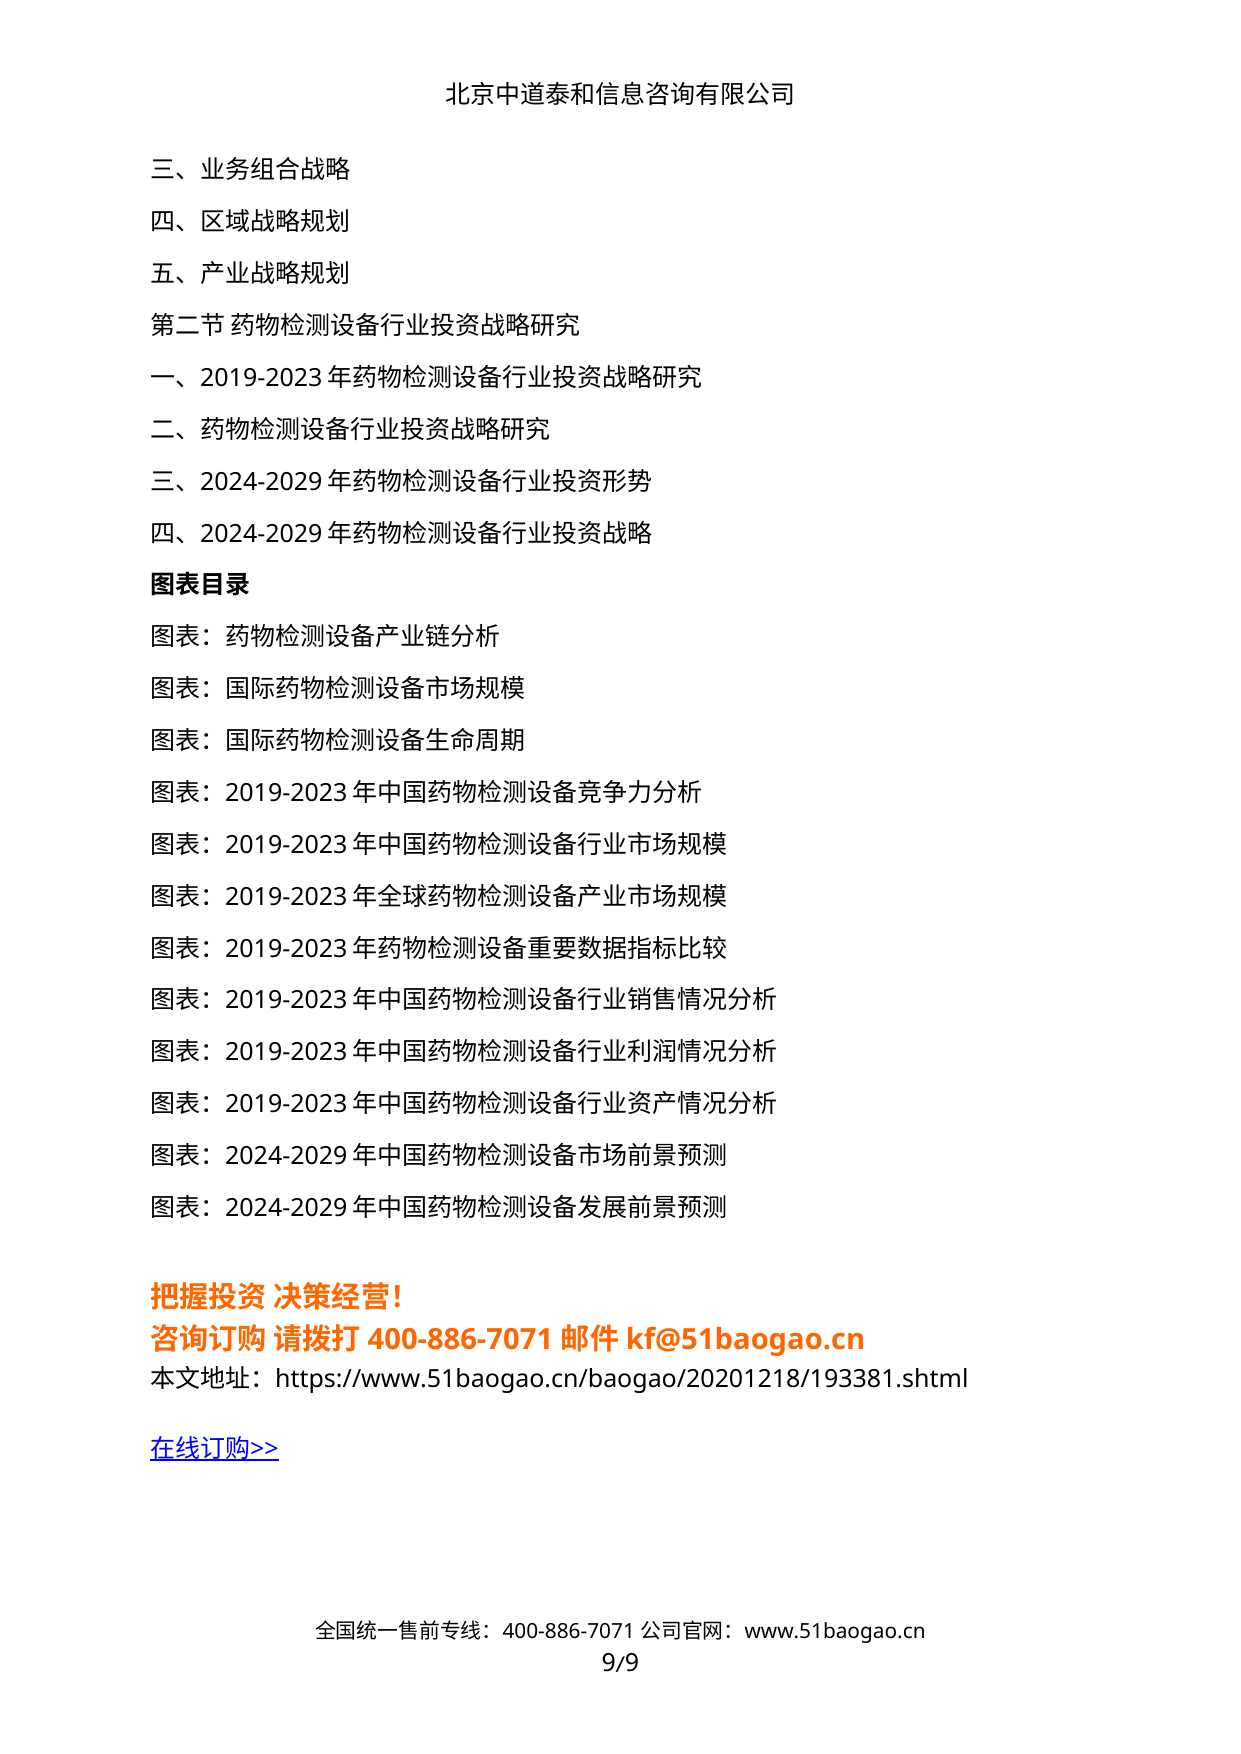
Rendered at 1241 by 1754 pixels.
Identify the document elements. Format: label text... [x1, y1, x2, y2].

text 图表：2019-2023年全球药物检测设备产业市场规模 [150, 876, 1090, 912]
text 在线订购>> [150, 1394, 1090, 1465]
text 图表：2019-2023年中国药物检测设备行业资产情况分析 [150, 1084, 1090, 1120]
text 四、2024-2029年药物检测设备行业投资战略 [150, 513, 1090, 549]
text 四、区域战略规划 [150, 202, 1090, 238]
text 三、业务组合战略 [150, 150, 1090, 186]
text 图表：2024-2029年中国药物检测设备市场前景预测 [150, 1136, 1090, 1172]
text 五、产业战略规划 [150, 254, 1090, 290]
text 一、2019-2023年药物检测设备行业投资战略研究 [150, 357, 1090, 394]
text 图表：2019-2023年药物检测设备重要数据指标比较 [150, 928, 1090, 964]
text 图表：药物检测设备产业链分析 [150, 617, 1090, 653]
text 第二节 药物检测设备行业投资战略研究 [150, 306, 1090, 342]
text 图表：2019-2023年中国药物检测设备行业市场规模 [150, 824, 1090, 861]
text 图表：2019-2023年中国药物检测设备行业利润情况分析 [150, 1032, 1090, 1068]
text 图表目录 [150, 565, 1090, 601]
text 图表：国际药物检测设备市场规模 [150, 669, 1090, 705]
text 图表：2024-2029年中国药物检测设备发展前景预测 [150, 1187, 1090, 1224]
text 把握投资 决策经营！咨询订购 请拨打 400-886-7071 邮件 kf@51baogao.cn本文地址：https://www.51baogao.cn/baogao/20201218/193381.shtml [150, 1239, 1090, 1394]
text 图表：2019-2023年中国药物检测设备竞争力分析 [150, 772, 1090, 809]
text 图表：国际药物检测设备生命周期 [150, 721, 1090, 757]
text 图表：2019-2023年中国药物检测设备行业销售情况分析 [150, 980, 1090, 1016]
text 二、药物检测设备行业投资战略研究 [150, 409, 1090, 446]
text 三、2024-2029年药物检测设备行业投资形势 [150, 461, 1090, 497]
